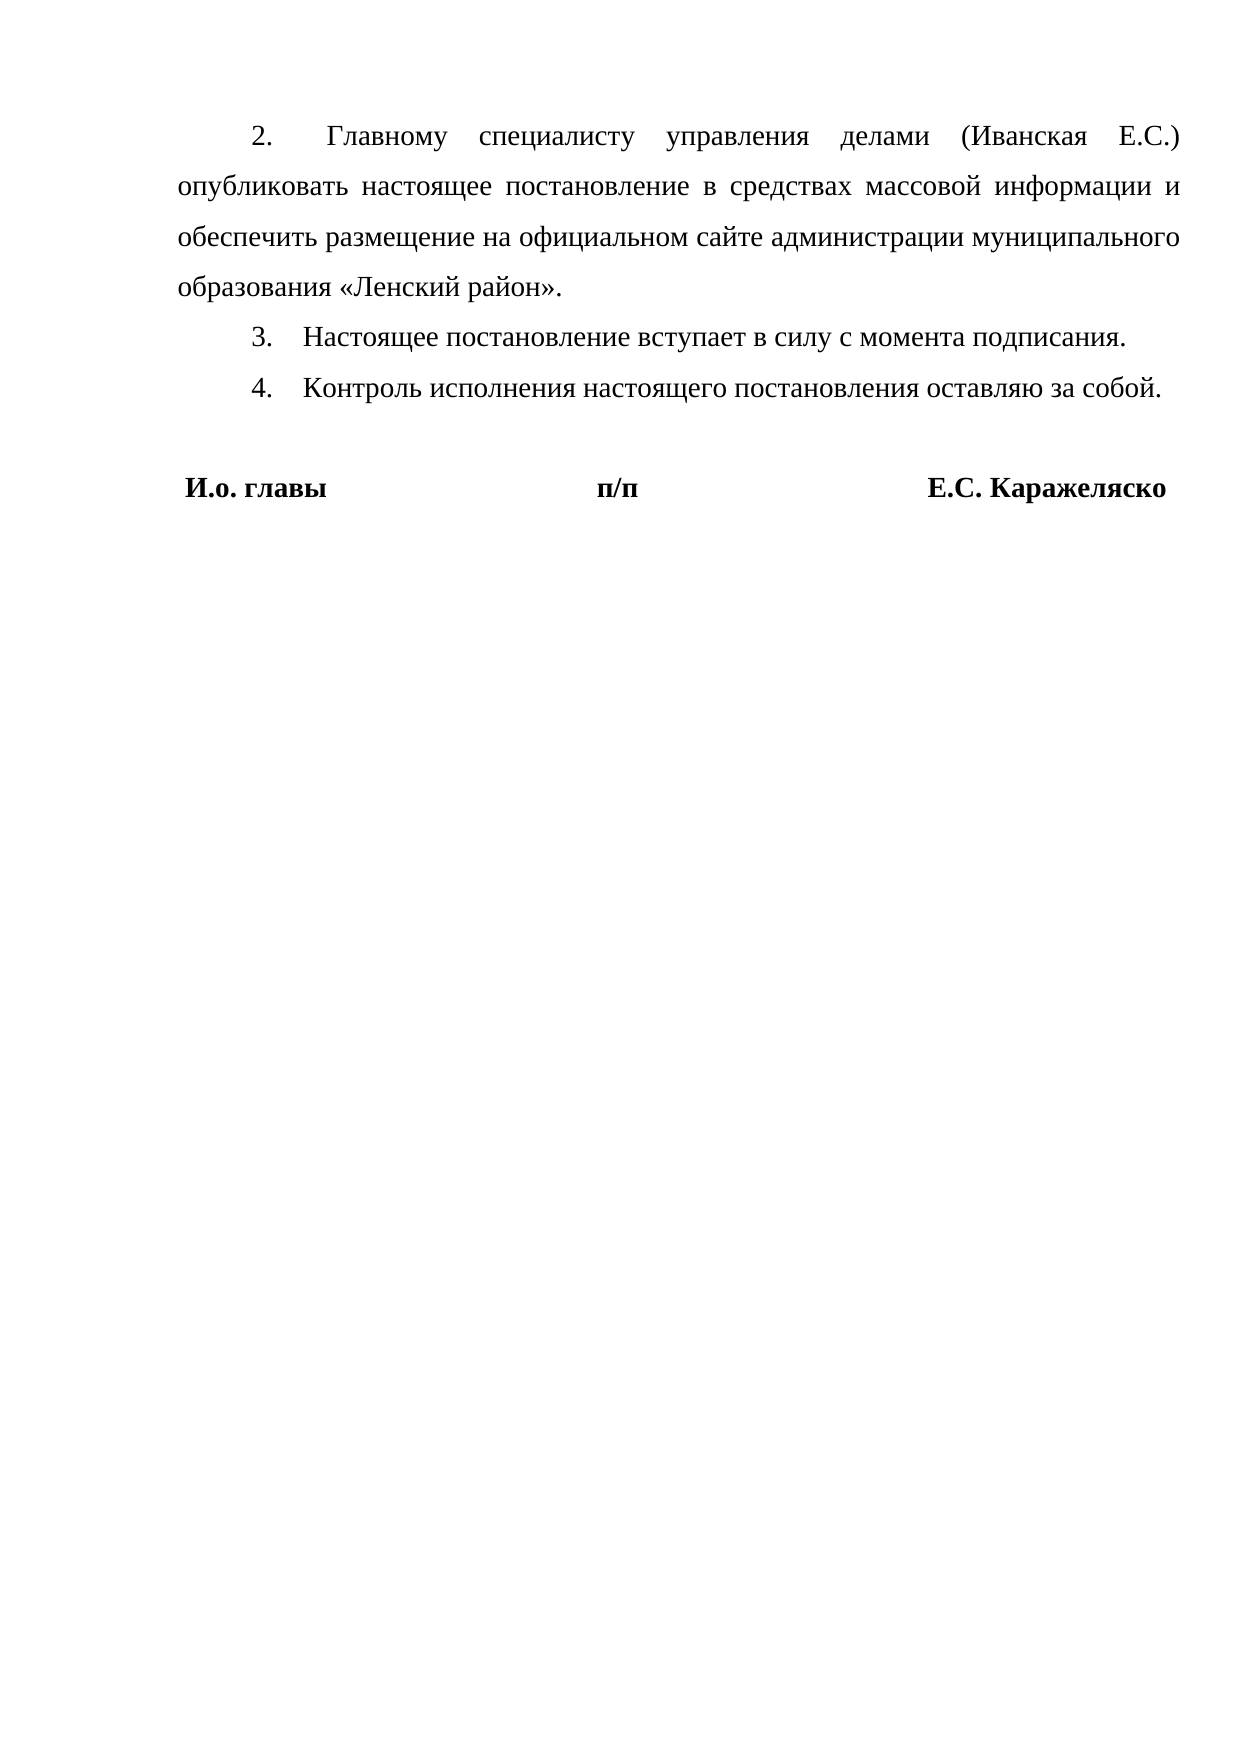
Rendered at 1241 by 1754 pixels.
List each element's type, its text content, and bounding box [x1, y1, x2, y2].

table_header Е.С. Каражеляско [661, 470, 1192, 519]
table_header И.о. главы п/п [174, 470, 661, 519]
list Контроль исполнения настоящего постановления оставляю за собой. [177, 370, 1181, 403]
list Главному специалисту управления делами (Иванская Е.С.) опубликовать настоящее постановление в средствах массовой информации и обеспечить размещение на официальном сайте администрации муниципального образования «Ленский район». [177, 118, 1181, 303]
list Настоящее постановление вступает в силу с момента подписания. [177, 319, 1181, 353]
